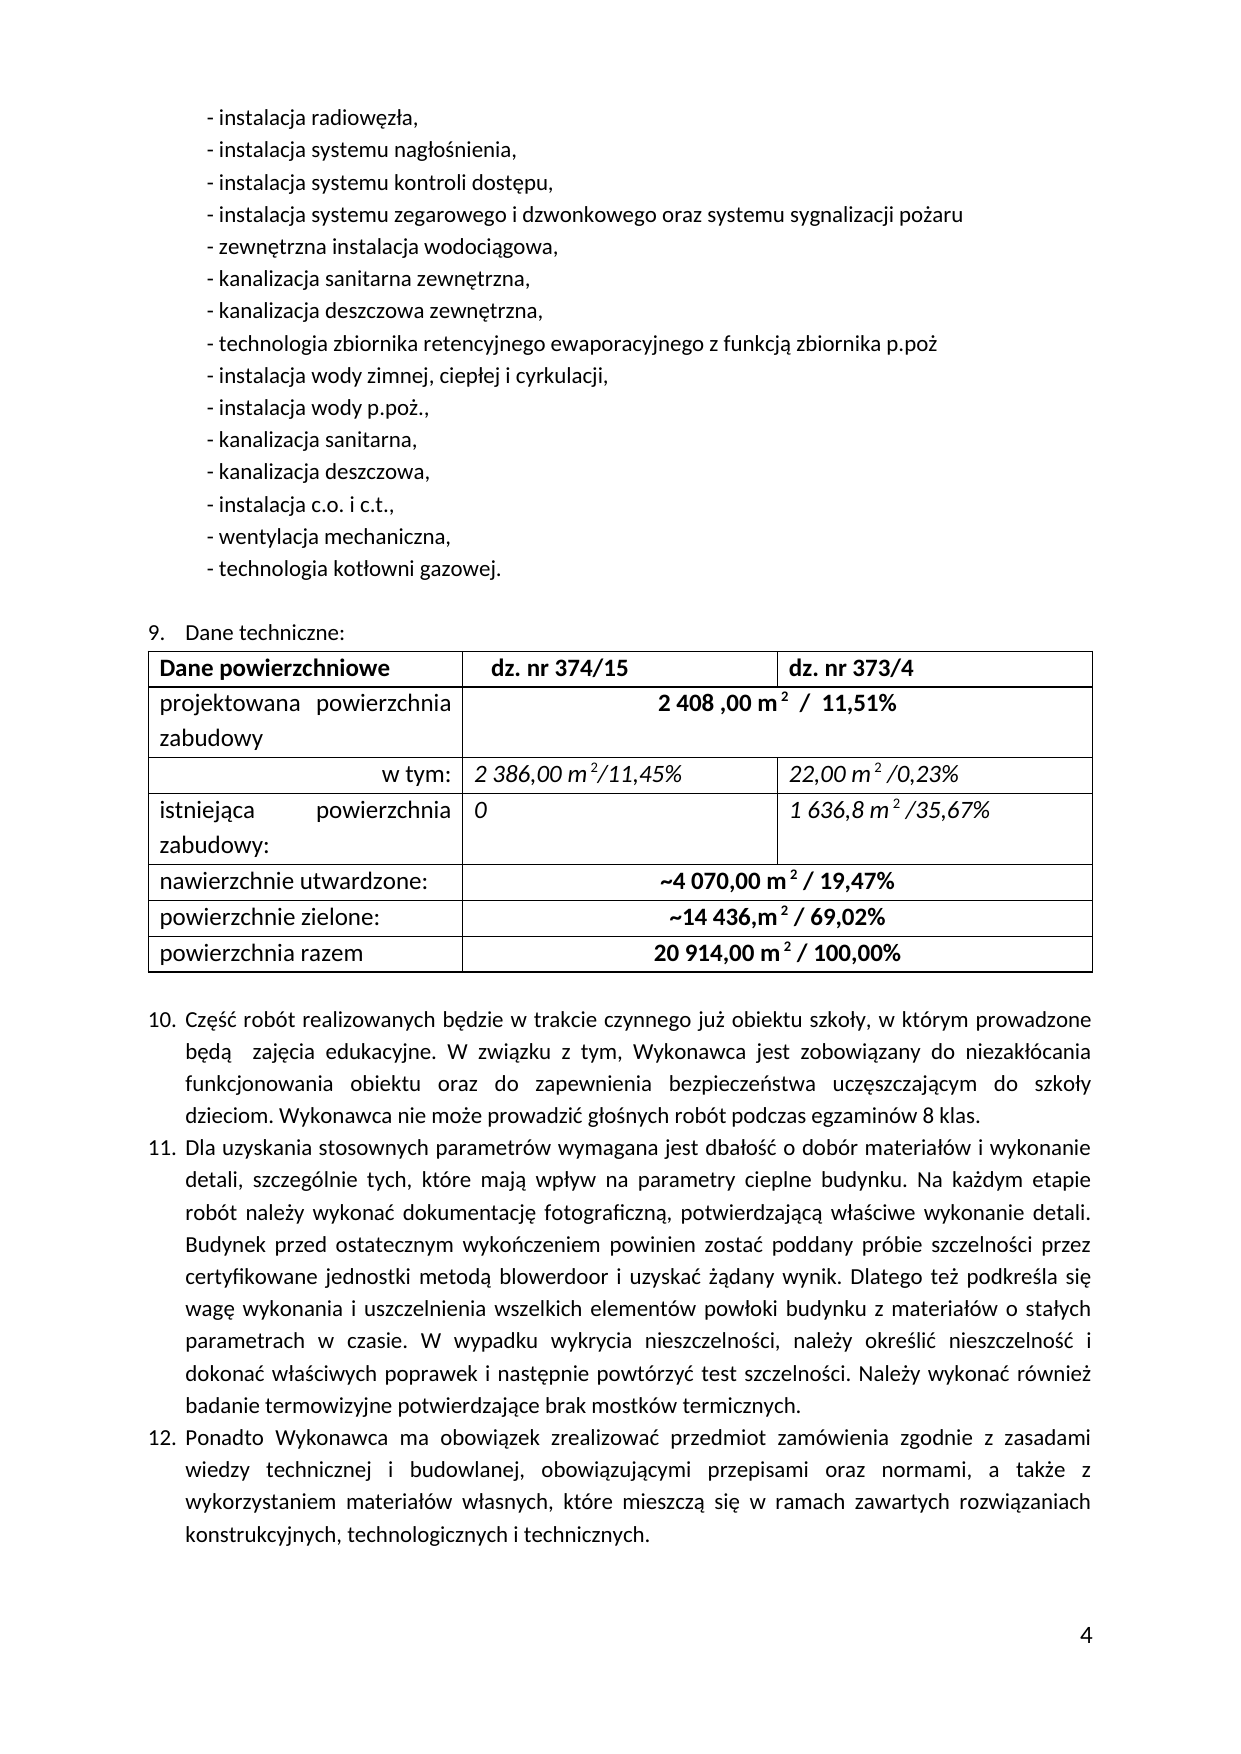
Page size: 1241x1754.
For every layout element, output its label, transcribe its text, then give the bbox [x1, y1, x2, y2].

list - instalacja systemu kontroli dostępu, [207, 168, 1093, 196]
table_cell 2 408 ,00 m 2 / 11,51% [463, 688, 1092, 757]
table_cell powierzchnia razem [149, 937, 462, 971]
table_cell istniejąca powierzchnia zabudowy: [149, 794, 462, 864]
table_cell 0 [463, 794, 777, 864]
table_header dz. nr 374/15 [463, 652, 777, 686]
table_cell 2 386,00 m 2/11,45% [463, 758, 777, 793]
list - instalacja wody zimnej, ciepłej i cyrkulacji, - instalacja wody p.poż., - kanalizacja sanitarna, - kanalizacja deszczowa, - instalacja c.o. i c.t., - wentylacja mechaniczna, - technologia kotłowni gazowej. [207, 361, 1093, 582]
list - instalacja radiowęzła, [207, 103, 1093, 131]
table_header Dane powierzchniowe [149, 652, 462, 686]
list - instalacja systemu nagłośnienia, [207, 136, 1093, 164]
table_cell 1 636,8 m 2 /35,67% [778, 794, 1092, 864]
list - zewnętrzna instalacja wodociągowa, - kanalizacja sanitarna zewnętrzna, - kanalizacja deszczowa zewnętrzna, - technologia zbiornika retencyjnego ewaporacyjnego z funkcją zbiornika p.poż [207, 232, 1093, 357]
table_cell powierzchnie zielone: [149, 901, 462, 936]
list Ponadto Wykonawca ma obowiązek zrealizować przedmiot zamówienia zgodnie z zasadami wiedzy technicznej i budowlanej, obowiązującymi przepisami oraz normami, a także z wykorzystaniem materiałów własnych, które mieszczą się w ramach zawartych rozwiązaniach konstrukcyjnych, technologicznych i technicznych. [148, 1423, 1093, 1548]
table_cell 20 914,00 m 2 / 100,00% [463, 937, 1092, 971]
table_cell projektowana powierzchnia zabudowy [149, 688, 462, 757]
list - instalacja systemu zegarowego i dzwonkowego oraz systemu sygnalizacji pożaru [207, 200, 1093, 228]
table_header dz. nr 373/4 [778, 652, 1092, 686]
list Dla uzyskania stosownych parametrów wymagana jest dbałość o dobór materiałów i wykonanie detali, szczególnie tych, które mają wpływ na parametry cieplne budynku. Na każdym etapie robót należy wykonać dokumentację fotograficzną, potwierdzającą właściwe wykonanie detali. Budynek przed ostatecznym wykończeniem powinien zostać poddany próbie szczelności przez certyfikowane jednostki metodą blowerdoor i uzyskać żądany wynik. Dlatego też podkreśla się wagę wykonania i uszczelnienia wszelkich elementów powłoki budynku z materiałów o stałych parametrach w czasie. W wypadku wykrycia nieszczelności, należy określić nieszczelność i dokonać właściwych poprawek i następnie powtórzyć test szczelności. Należy wykonać również badanie termowizyjne potwierdzające brak mostków termicznych. [148, 1133, 1093, 1419]
table_cell nawierzchnie utwardzone: [149, 865, 462, 900]
list Dane techniczne: [148, 618, 1093, 646]
table_cell ~14 436,m 2 / 69,02% [463, 901, 1092, 936]
list Część robót realizowanych będzie w trakcie czynnego już obiektu szkoły, w którym prowadzone będą zajęcia edukacyjne. W związku z tym, Wykonawca jest zobowiązany do niezakłócania funkcjonowania obiektu oraz do zapewnienia bezpieczeństwa uczęszczającym do szkoły dzieciom. Wykonawca nie może prowadzić głośnych robót podczas egzaminów 8 klas. [148, 1005, 1093, 1129]
table_cell ~4 070,00 m 2 / 19,47% [463, 865, 1092, 900]
table_cell 22,00 m 2 /0,23% [778, 758, 1092, 793]
table_cell w tym: [149, 758, 462, 793]
